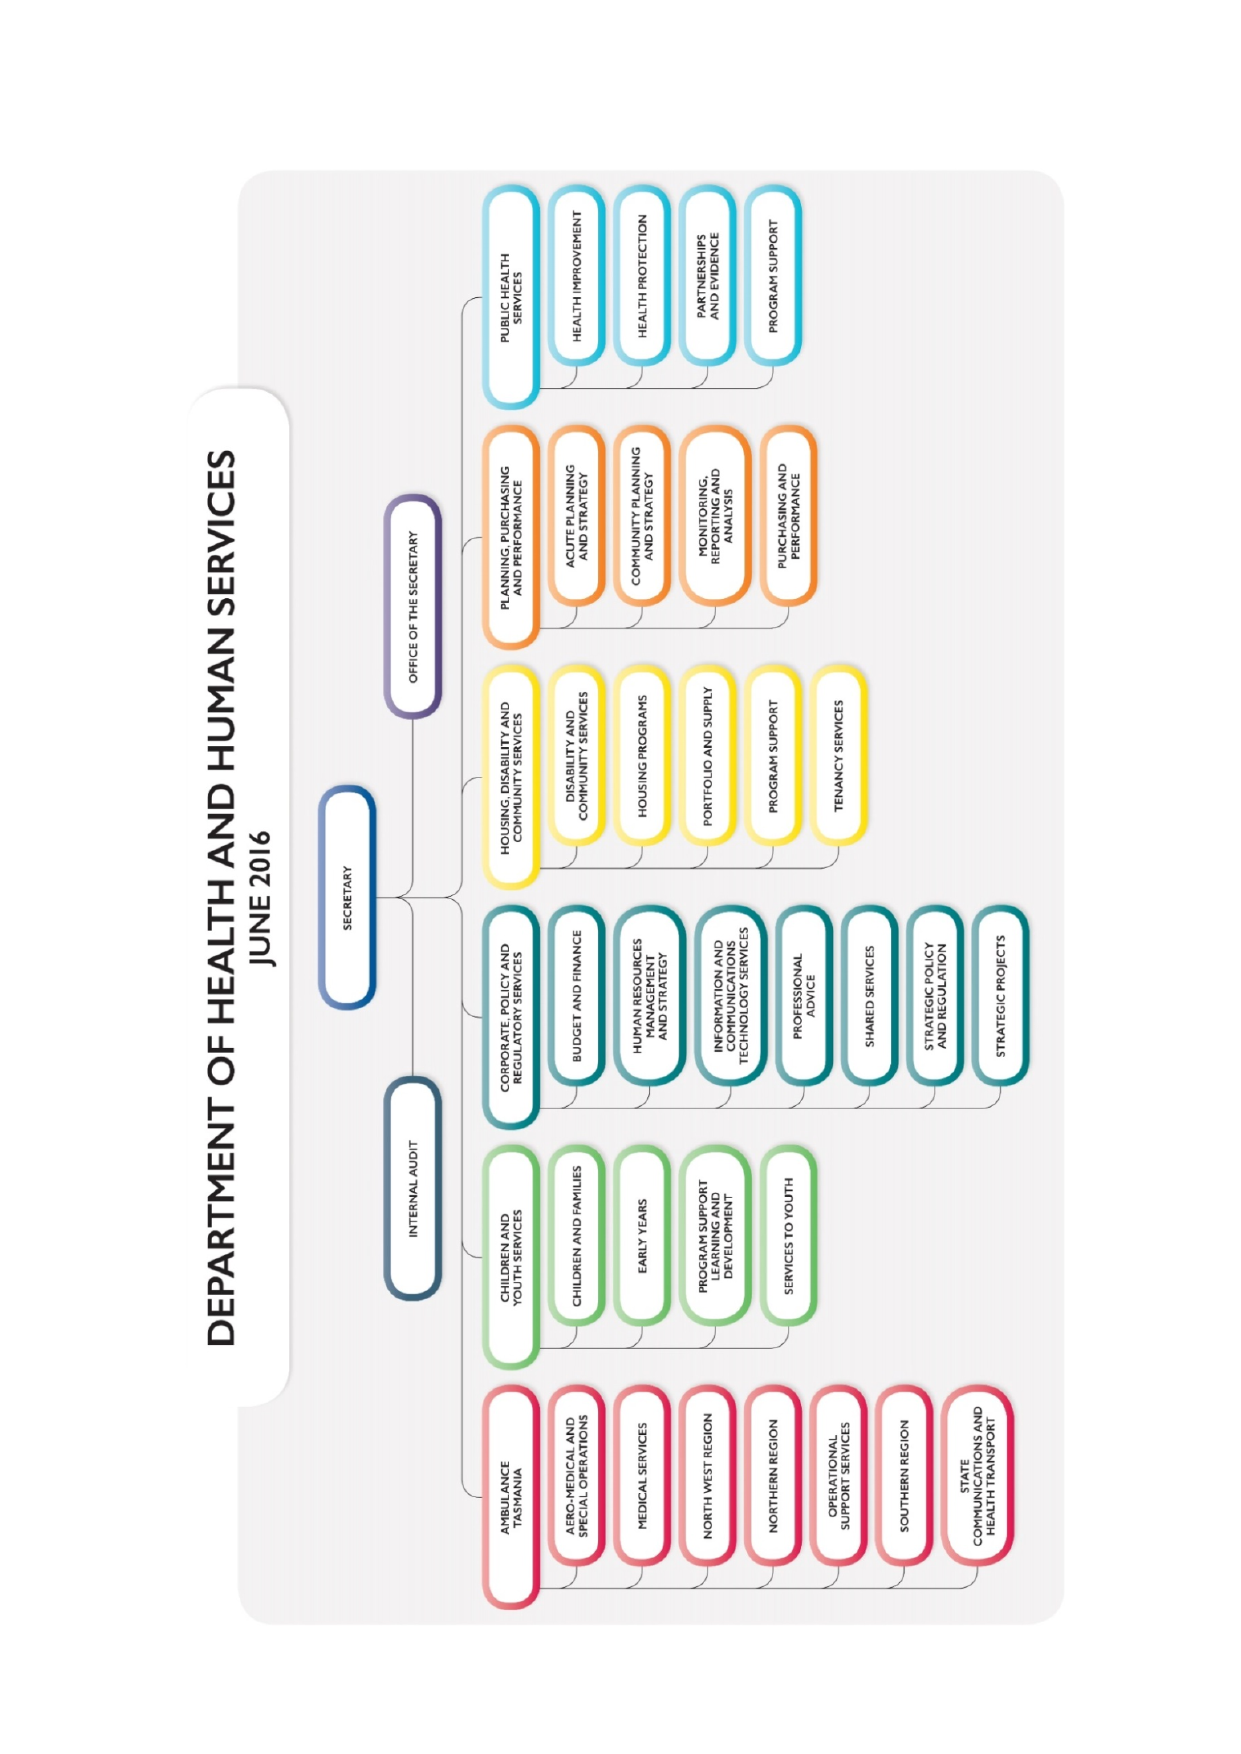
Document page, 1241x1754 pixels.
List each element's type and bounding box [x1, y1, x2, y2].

picture [153, 153, 1097, 1640]
